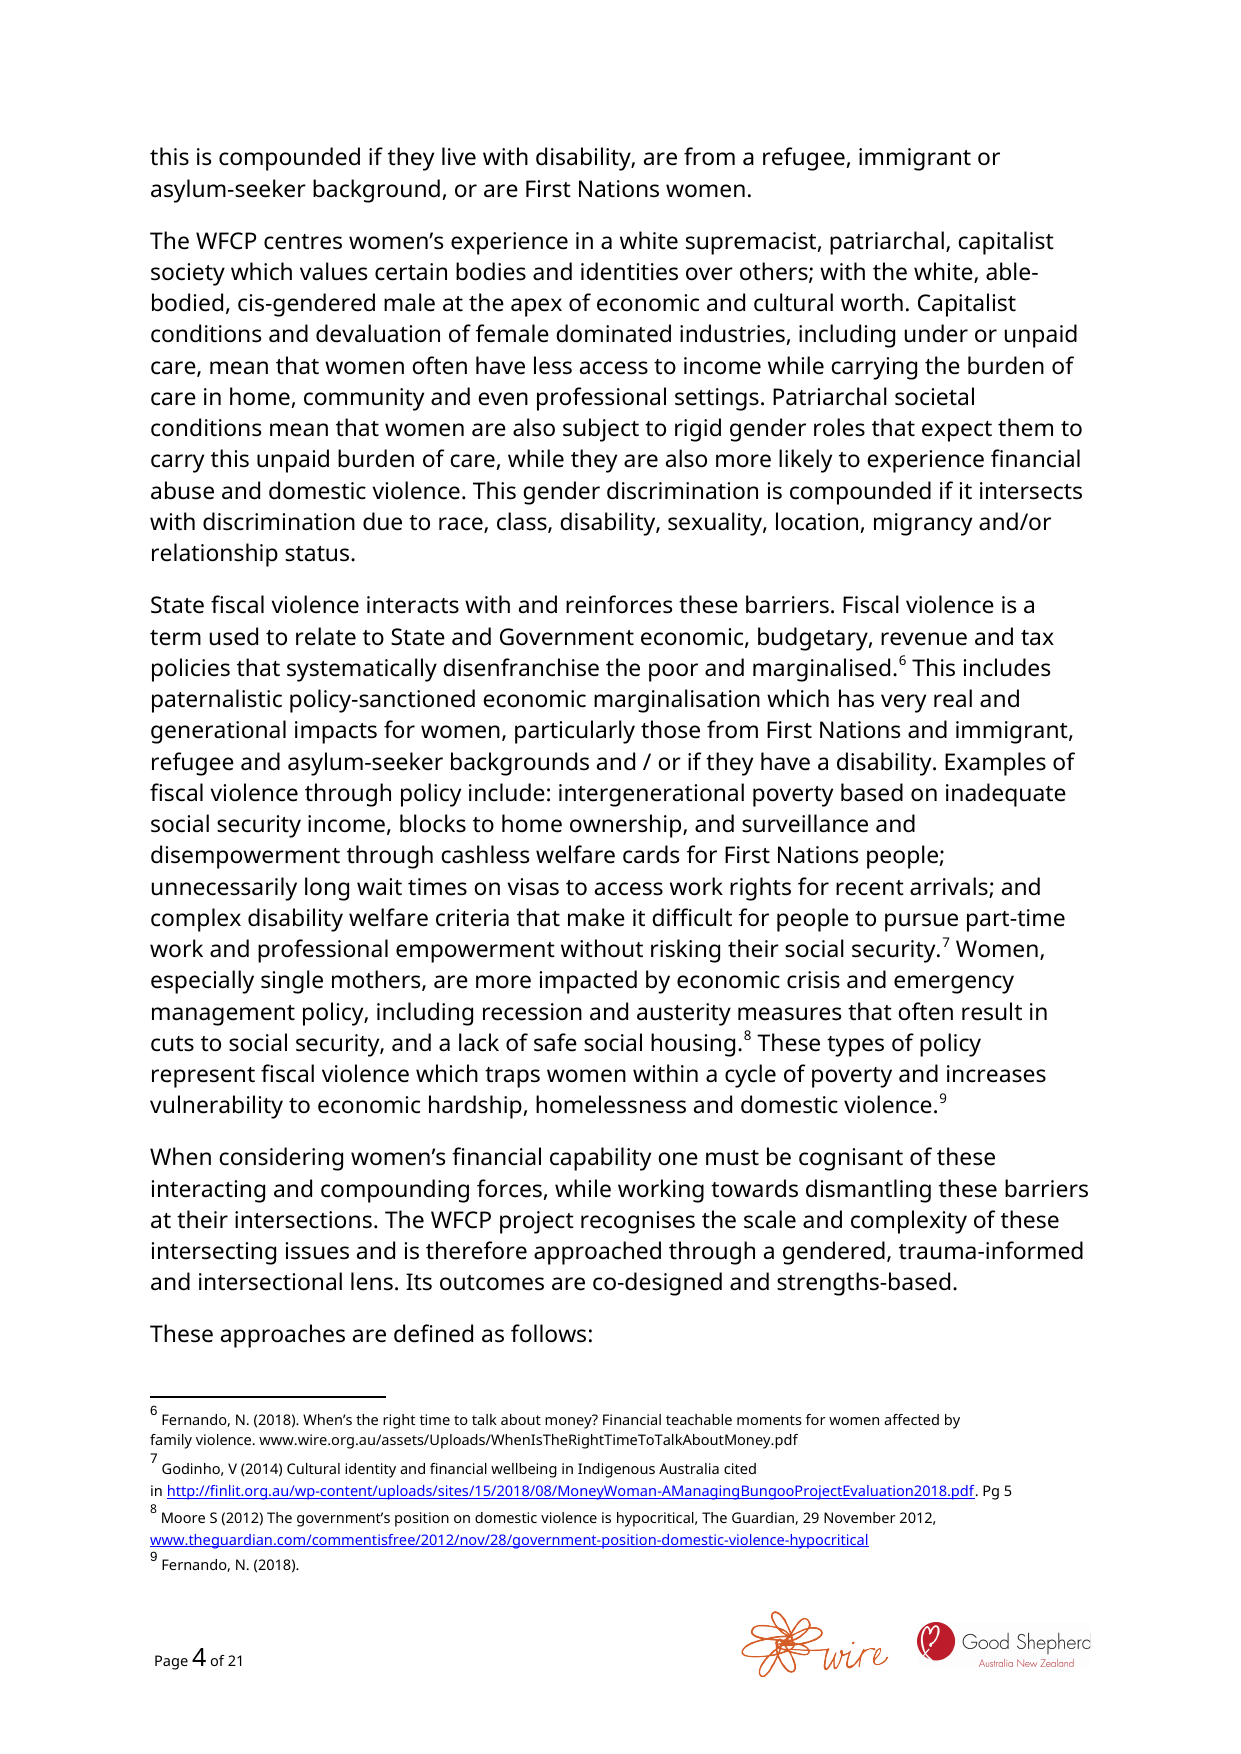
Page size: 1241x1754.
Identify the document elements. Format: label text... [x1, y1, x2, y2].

text The WFCP centres women’s experience in a white supremacist, patriarchal, capitalist society which values certain bodies and identities over others; with the white, able-bodied, cis-gendered male at the apex of economic and cultural worth. Capitalist conditions and devaluation of female dominated industries, including under or unpaid care, mean that women often have less access to income while carrying the burden of care in home, community and even professional settings. Patriarchal societal conditions mean that women are also subject to rigid gender roles that expect them to carry this unpaid burden of care, while they are also more likely to experience financial abuse and domestic violence. This gender discrimination is compounded if it intersects with discrimination due to race, class, disability, sexuality, location, migrancy and/or relationship status. [150, 224, 1090, 568]
picture [917, 1622, 1091, 1667]
picture [734, 1603, 896, 1680]
text These approaches are defined as follows: [150, 1318, 1090, 1349]
text State fiscal violence interacts with and reinforces these barriers. Fiscal violence is a term used to relate to State and Government economic, budgetary, revenue and tax policies that systematically disenfranchise the poor and marginalised. This includes paternalistic policy-sanctioned economic marginalisation which has very real and generational impacts for women, particularly those from First Nations and immigrant, refugee and asylum-seeker backgrounds and / or if they have a disability. Examples of fiscal violence through policy include: intergenerational poverty based on inadequate social security income, blocks to home ownership, and surveillance and disempowerment through cashless welfare cards for First Nations people; unnecessarily long wait times on visas to access work rights for recent arrivals; and complex disability welfare criteria that make it difficult for people to pursue part-time work and professional empowerment without risking their social security. Women, especially single mothers, are more impacted by economic crisis and emergency management policy, including recession and austerity measures that often result in cuts to social security, and a lack of safe social housing. These types of policy represent fiscal violence which traps women within a cycle of poverty and increases vulnerability to economic hardship, homelessness and domestic violence. [150, 589, 1090, 1120]
text When considering women’s financial capability one must be cognisant of these interacting and compounding forces, while working towards dismantling these barriers at their intersections. The WFCP project recognises the scale and complexity of these intersecting issues and is therefore approached through a gendered, trauma-informed and intersectional lens. Its outcomes are co-designed and strengths-based. [150, 1141, 1090, 1297]
